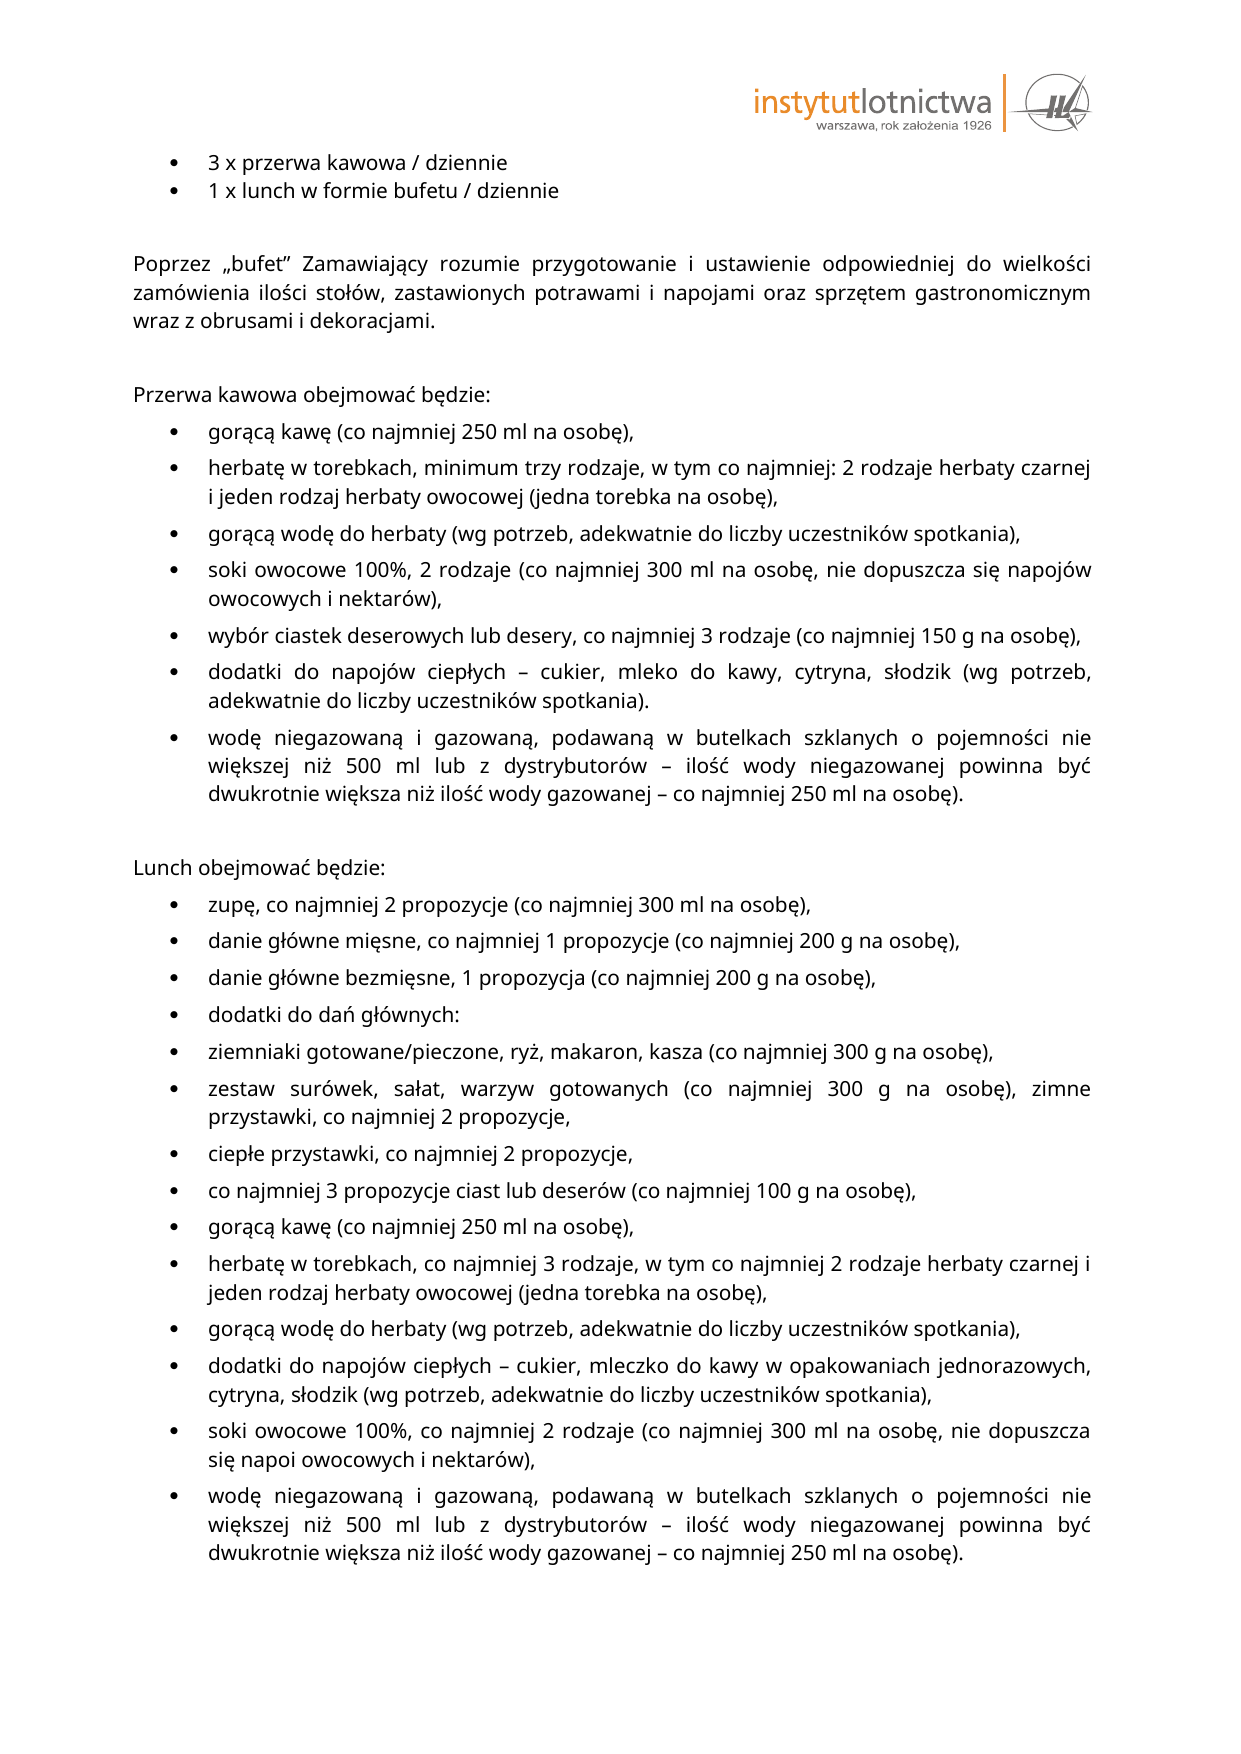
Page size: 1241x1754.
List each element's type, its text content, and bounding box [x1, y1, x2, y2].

list dodatki do napojów ciepłych – cukier, mleczko do kawy w opakowaniach jednorazowych, cytryna, słodzik (wg potrzeb, adekwatnie do liczby uczestników spotkania), [170, 1351, 1093, 1408]
list danie główne mięsne, co najmniej 1 propozycje (co najmniej 200 g na osobę), [170, 927, 1093, 955]
list soki owocowe 100%, 2 rodzaje (co najmniej 300 ml na osobę, nie dopuszcza się napojów owocowych i nektarów), [170, 556, 1093, 612]
list ciepłe przystawki, co najmniej 2 propozycje, [170, 1139, 1093, 1167]
list dodatki do dań głównych: [170, 1000, 1093, 1029]
list herbatę w torebkach, minimum trzy rodzaje, w tym co najmniej: 2 rodzaje herbaty czarnej i jeden rodzaj herbaty owocowej (jedna torebka na osobę), [170, 453, 1093, 510]
list 3 x przerwa kawowa / dziennie [170, 148, 1093, 176]
list wodę niegazowaną i gazowaną, podawaną w butelkach szklanych o pojemności nie większej niż 500 ml lub z dystrybutorów – ilość wody niegazowanej powinna być dwukrotnie większa niż ilość wody gazowanej – co najmniej 250 ml na osobę). [170, 1482, 1093, 1567]
list zestaw surówek, sałat, warzyw gotowanych (co najmniej 300 g na osobę), zimne przystawki, co najmniej 2 propozycje, [170, 1074, 1093, 1131]
list 1 x lunch w formie bufetu / dziennie [170, 176, 1093, 204]
list co najmniej 3 propozycje ciast lub deserów (co najmniej 100 g na osobę), [170, 1176, 1093, 1204]
list wodę niegazowaną i gazowaną, podawaną w butelkach szklanych o pojemności nie większej niż 500 ml lub z dystrybutorów – ilość wody niegazowanej powinna być dwukrotnie większa niż ilość wody gazowanej – co najmniej 250 ml na osobę). [170, 723, 1093, 808]
list dodatki do napojów ciepłych – cukier, mleko do kawy, cytryna, słodzik (wg potrzeb, adekwatnie do liczby uczestników spotkania). [170, 657, 1093, 714]
list soki owocowe 100%, co najmniej 2 rodzaje (co najmniej 300 ml na osobę, nie dopuszcza się napoi owocowych i nektarów), [170, 1416, 1093, 1473]
list herbatę w torebkach, co najmniej 3 rodzaje, w tym co najmniej 2 rodzaje herbaty czarnej i jeden rodzaj herbaty owocowej (jedna torebka na osobę), [170, 1249, 1093, 1306]
list danie główne bezmięsne, 1 propozycja (co najmniej 200 g na osobę), [170, 963, 1093, 992]
text Lunch obejmować będzie: [133, 853, 1093, 882]
text Przerwa kawowa obejmować będzie: [133, 380, 1093, 408]
list zupę, co najmniej 2 propozycje (co najmniej 300 ml na osobę), [170, 890, 1093, 918]
list gorącą wodę do herbaty (wg potrzeb, adekwatnie do liczby uczestników spotkania), [170, 519, 1093, 547]
list gorącą wodę do herbaty (wg potrzeb, adekwatnie do liczby uczestników spotkania), [170, 1314, 1093, 1343]
list ziemniaki gotowane/pieczone, ryż, makaron, kasza (co najmniej 300 g na osobę), [170, 1037, 1093, 1065]
list gorącą kawę (co najmniej 250 ml na osobę), [170, 417, 1093, 445]
text Poprzez „bufet” Zamawiający rozumie przygotowanie i ustawienie odpowiedniej do wielkości zamówienia ilości stołów, zastawionych potrawami i napojami oraz sprzętem gastronomicznym wraz z obrusami i dekoracjami. [133, 249, 1093, 335]
list wybór ciastek deserowych lub desery, co najmniej 3 rodzaje (co najmniej 150 g na osobę), [170, 621, 1093, 649]
list gorącą kawę (co najmniej 250 ml na osobę), [170, 1212, 1093, 1241]
